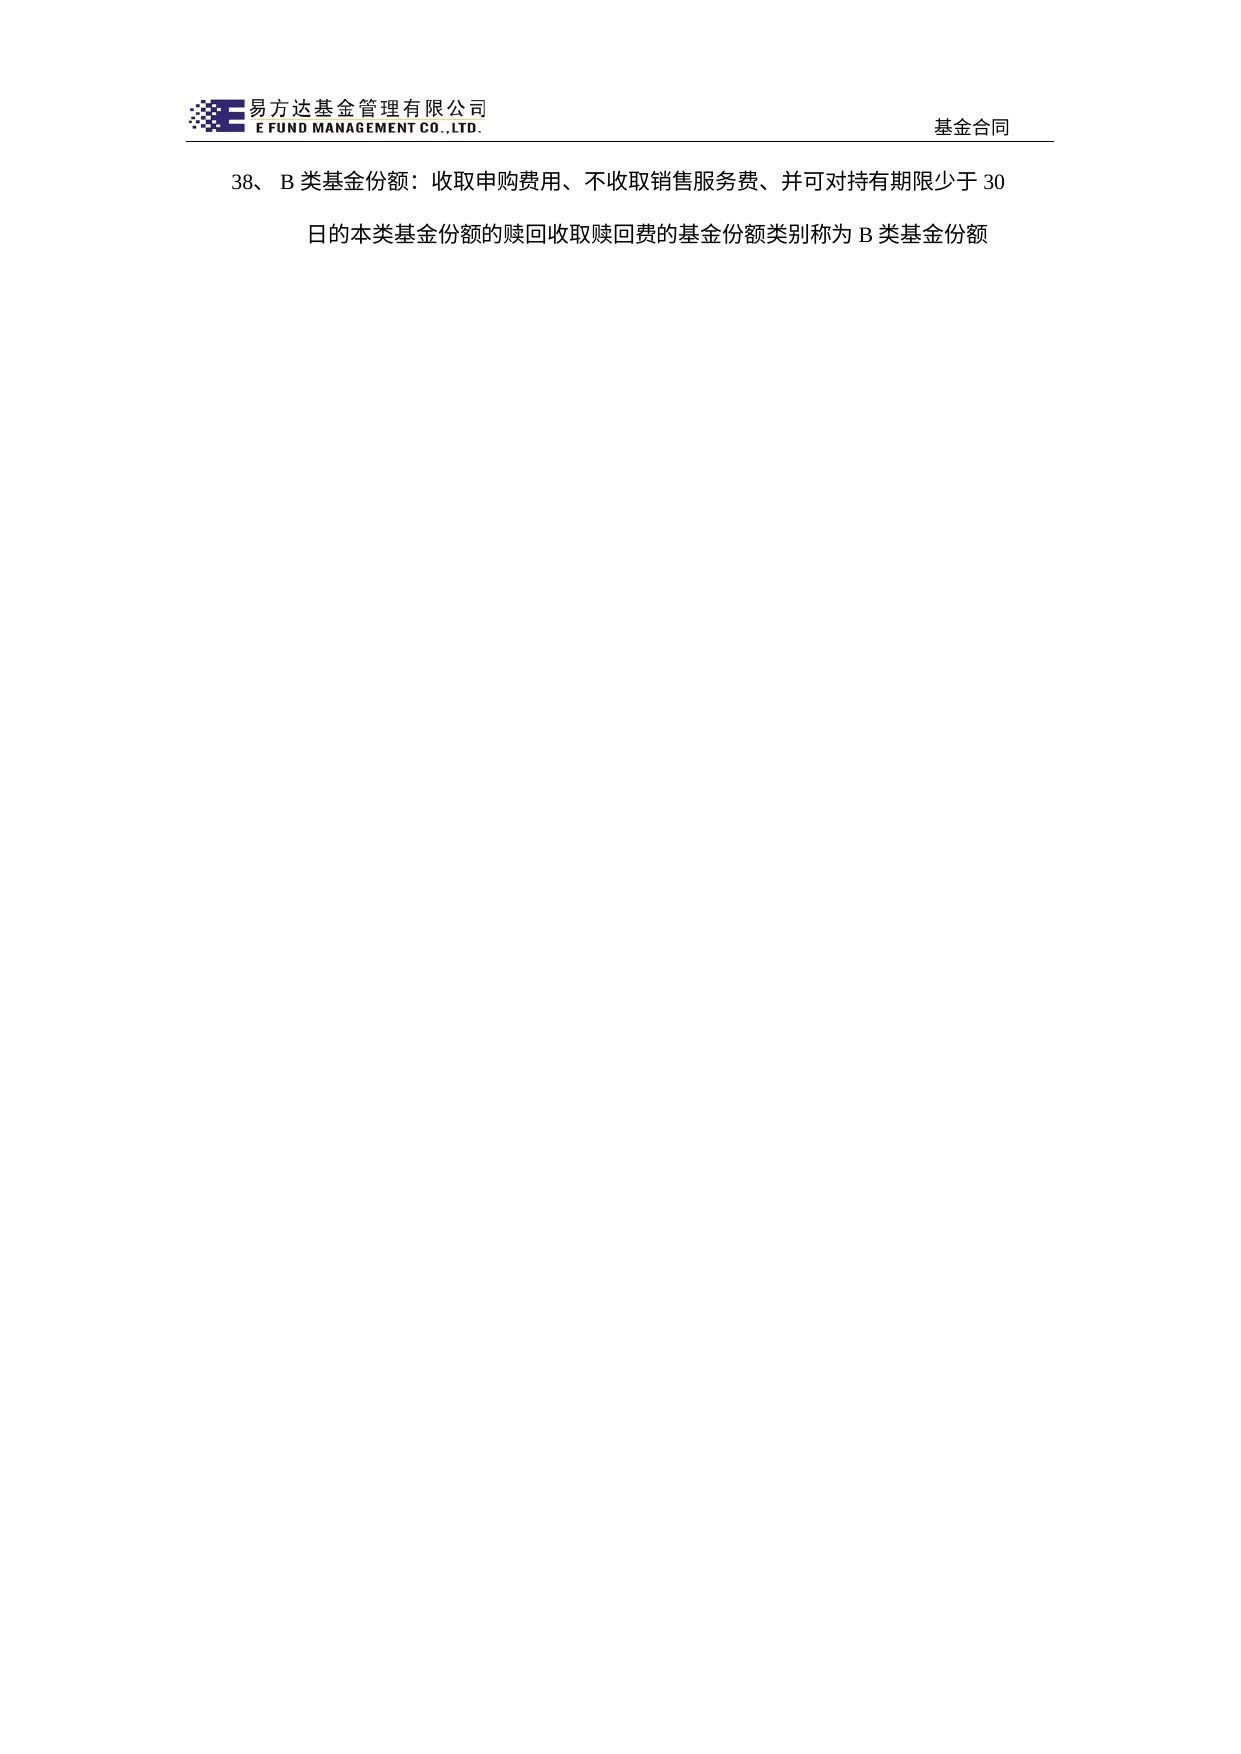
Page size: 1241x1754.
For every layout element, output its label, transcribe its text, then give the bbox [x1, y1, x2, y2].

text 38、 B 类基金份额：收取申购费用、不收取销售服务费、并可对持有期限少于 30 [231, 164, 1098, 196]
picture [188, 99, 485, 134]
text 日的本类基金份额的赎回收取赎回费的基金份额类别称为 B 类基金份额 [229, 217, 1065, 248]
